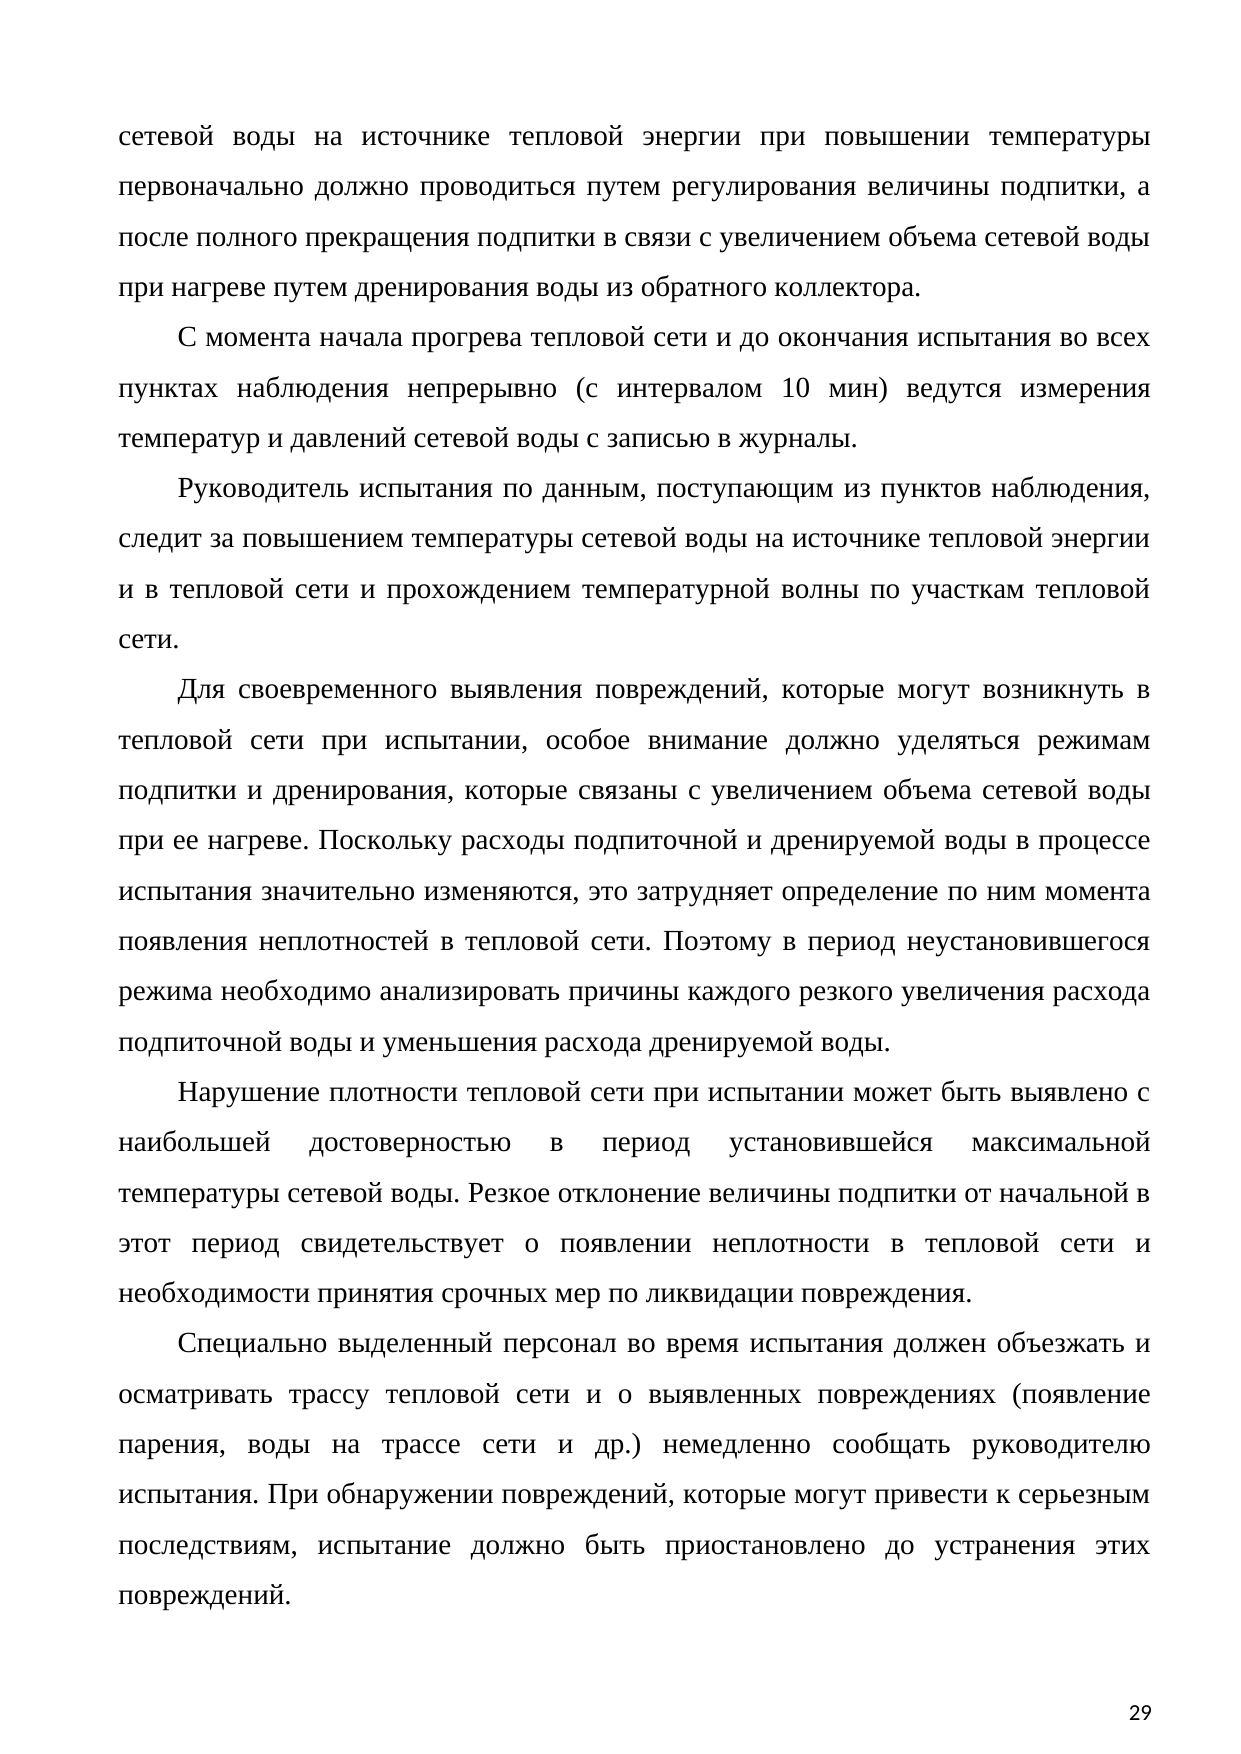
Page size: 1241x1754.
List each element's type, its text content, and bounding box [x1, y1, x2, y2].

text Руководитель испытания по данным, поступающим из пунктов наблюдения, следит за повышением температуры сетевой воды на источнике тепловой энергии и в тепловой сети и прохождением температурной волны по участкам тепловой сети. [118, 470, 1152, 655]
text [118, 118, 1152, 303]
text Для своевременного выявления повреждений, которые могут возникнуть в тепловой сети при испытании, особое внимание должно уделяться режимам подпитки и дренирования, которые связаны с увеличением объема сетевой воды при ее нагреве. Поскольку расходы подпиточной и дренируемой воды в процессе испытания значительно изменяются, это затрудняет определение по ним момента появления неплотностей в тепловой сети. Поэтому в период неустановившегося режима необходимо анализировать причины каждого резкого увеличения расхода подпиточной воды и уменьшения расхода дренируемой воды. [118, 672, 1152, 1057]
text Специально выделенный персонал во время испытания должен объезжать и осматривать трассу тепловой сети и о выявленных повреждениях (появление парения, воды на трассе сети и др.) немедленно сообщать руководителю испытания. При обнаружении повреждений, которые могут привести к серьезным последствиям, испытание должно быть приостановлено до устранения этих повреждений. [118, 1326, 1152, 1611]
text С момента начала прогрева тепловой сети и до окончания испытания во всех пунктах наблюдения непрерывно (с интервалом 10 мин) ведутся измерения температур и давлений сетевой воды с записью в журналы. [118, 319, 1152, 453]
text Нарушение плотности тепловой сети при испытании может быть выявлено с наибольшей достоверностью в период установившейся максимальной температуры сетевой воды. Резкое отклонение величины подпитки от начальной в этот период свидетельствует о появлении неплотности в тепловой сети и необходимости принятия срочных мер по ликвидации повреждения. [118, 1074, 1152, 1309]
